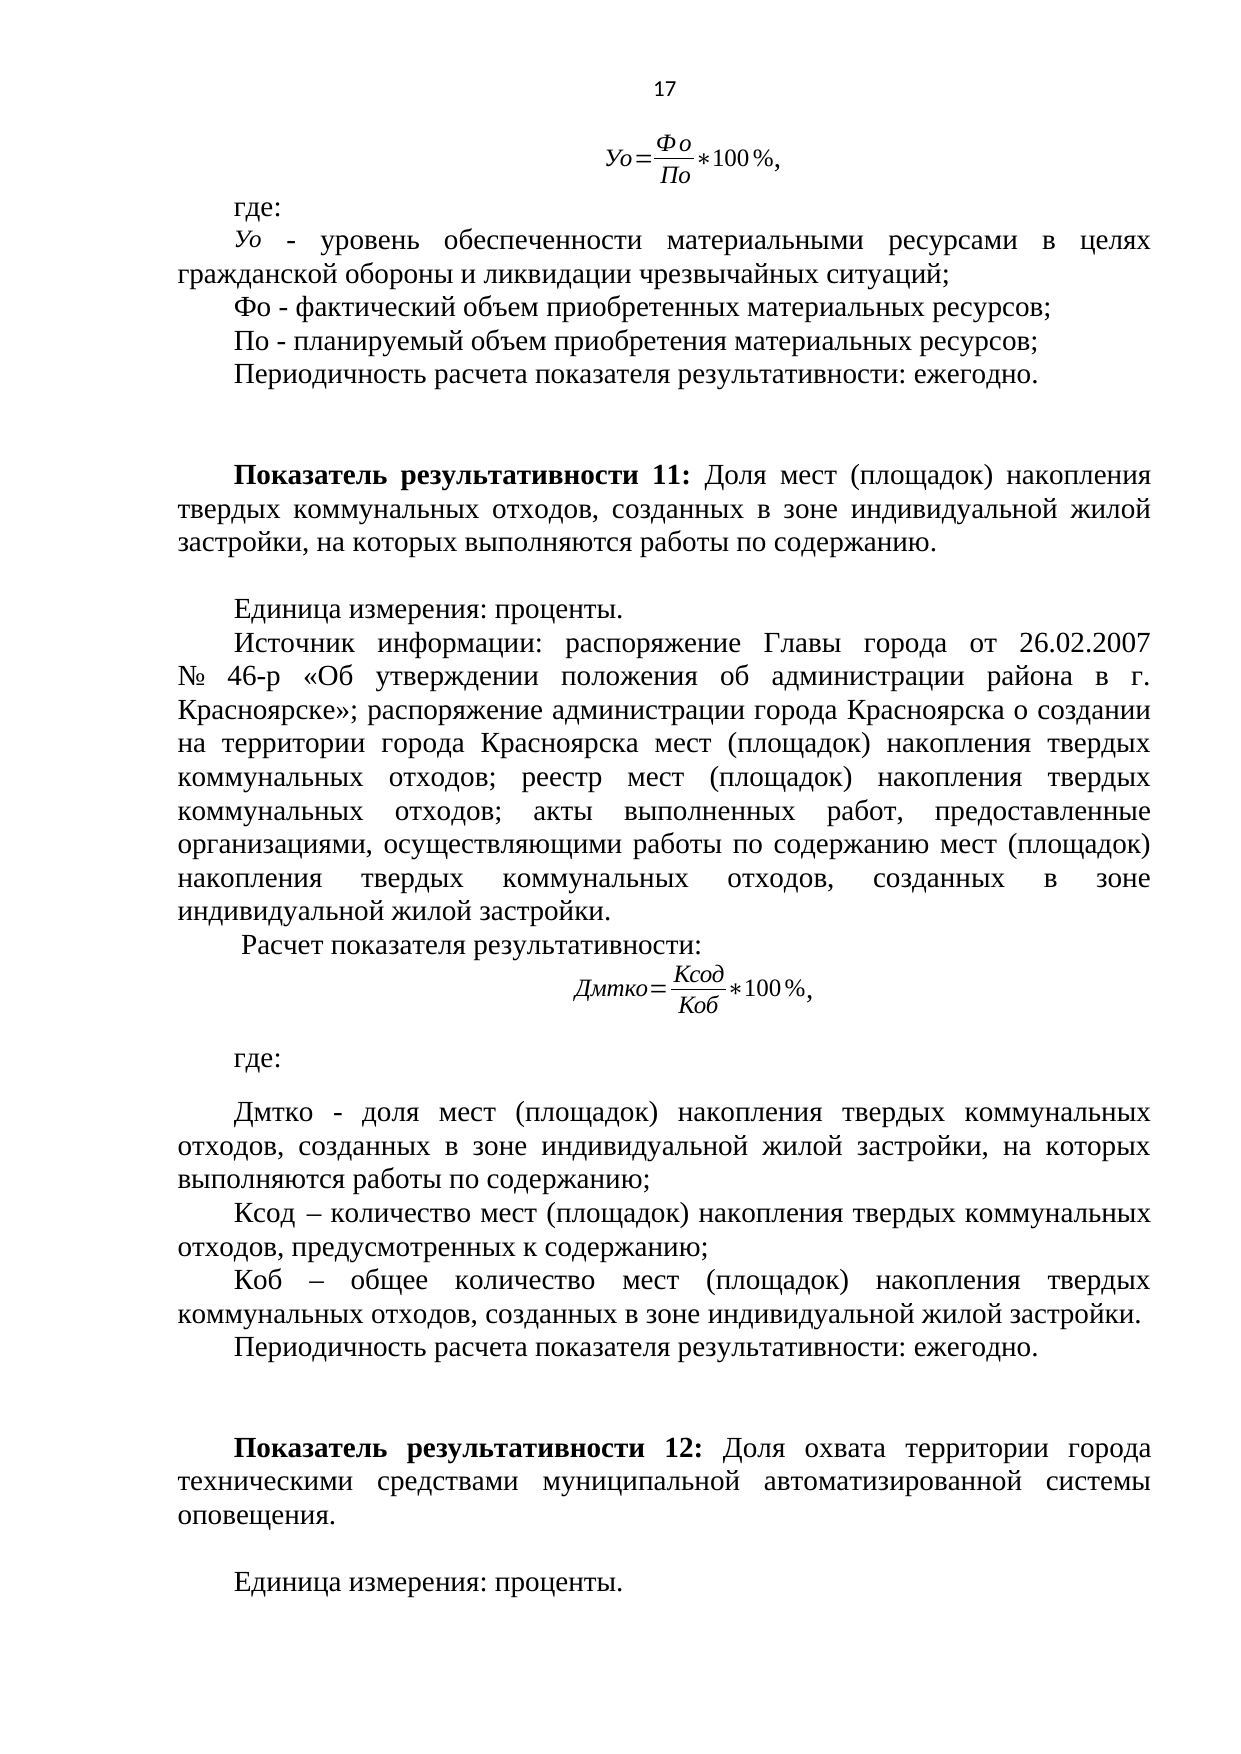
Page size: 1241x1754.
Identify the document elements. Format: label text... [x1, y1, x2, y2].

text Коб – общее количество мест (площадок) накопления твердых коммунальных отходов, созданных в зоне индивидуальной жилой застройки. [177, 1262, 1152, 1329]
text Источник информации: распоряжение Главы города от 26.02.2007 № 46-р «Об утверждении положения об администрации района в г. Красноярске»; распоряжение администрации города Красноярска о создании на территории города Красноярска мест (площадок) накопления твердых коммунальных отходов; реестр мест (площадок) накопления твердых коммунальных отходов; акты выполненных работ, предоставленные организациями, осуществляющими работы по содержанию мест (площадок) накопления твердых коммунальных отходов, созданных в зоне индивидуальной жилой застройки. [177, 625, 1152, 927]
text , [177, 960, 1152, 1019]
text где: [177, 189, 1152, 222]
text где: [177, 1040, 1152, 1074]
text Дмтко - доля мест (площадок) накопления твердых коммунальных отходов, созданных в зоне индивидуальной жилой застройки, на которых выполняются работы по содержанию; [177, 1094, 1152, 1195]
text Расчет показателя результативности: [177, 927, 1152, 960]
text Ксод – количество мест (площадок) накопления твердых коммунальных отходов, предусмотренных к содержанию; [177, 1195, 1152, 1262]
text Фо - фактический объем приобретенных материальных ресурсов; [177, 289, 1152, 323]
text По - планируемый объем приобретения материальных ресурсов; [177, 323, 1152, 357]
text Единица измерения: проценты. [177, 591, 1152, 625]
text Периодичность расчета показателя результативности: ежегодно. [177, 357, 1152, 390]
text - уровень обеспеченности материальными ресурсами в целях гражданской обороны и ликвидации чрезвычайных ситуаций; [177, 222, 1152, 289]
text Периодичность расчета показателя результативности: ежегодно. [177, 1329, 1152, 1363]
text Показатель результативности 11: Доля мест (площадок) накопления твердых коммунальных отходов, созданных в зоне индивидуальной жилой застройки, на которых выполняются работы по содержанию. [177, 457, 1152, 558]
text Показатель результативности 12: Доля охвата территории города техническими средствами муниципальной автоматизированной системы оповещения. [177, 1430, 1152, 1531]
text , [177, 130, 1152, 189]
text Единица измерения: проценты. [177, 1564, 1152, 1598]
